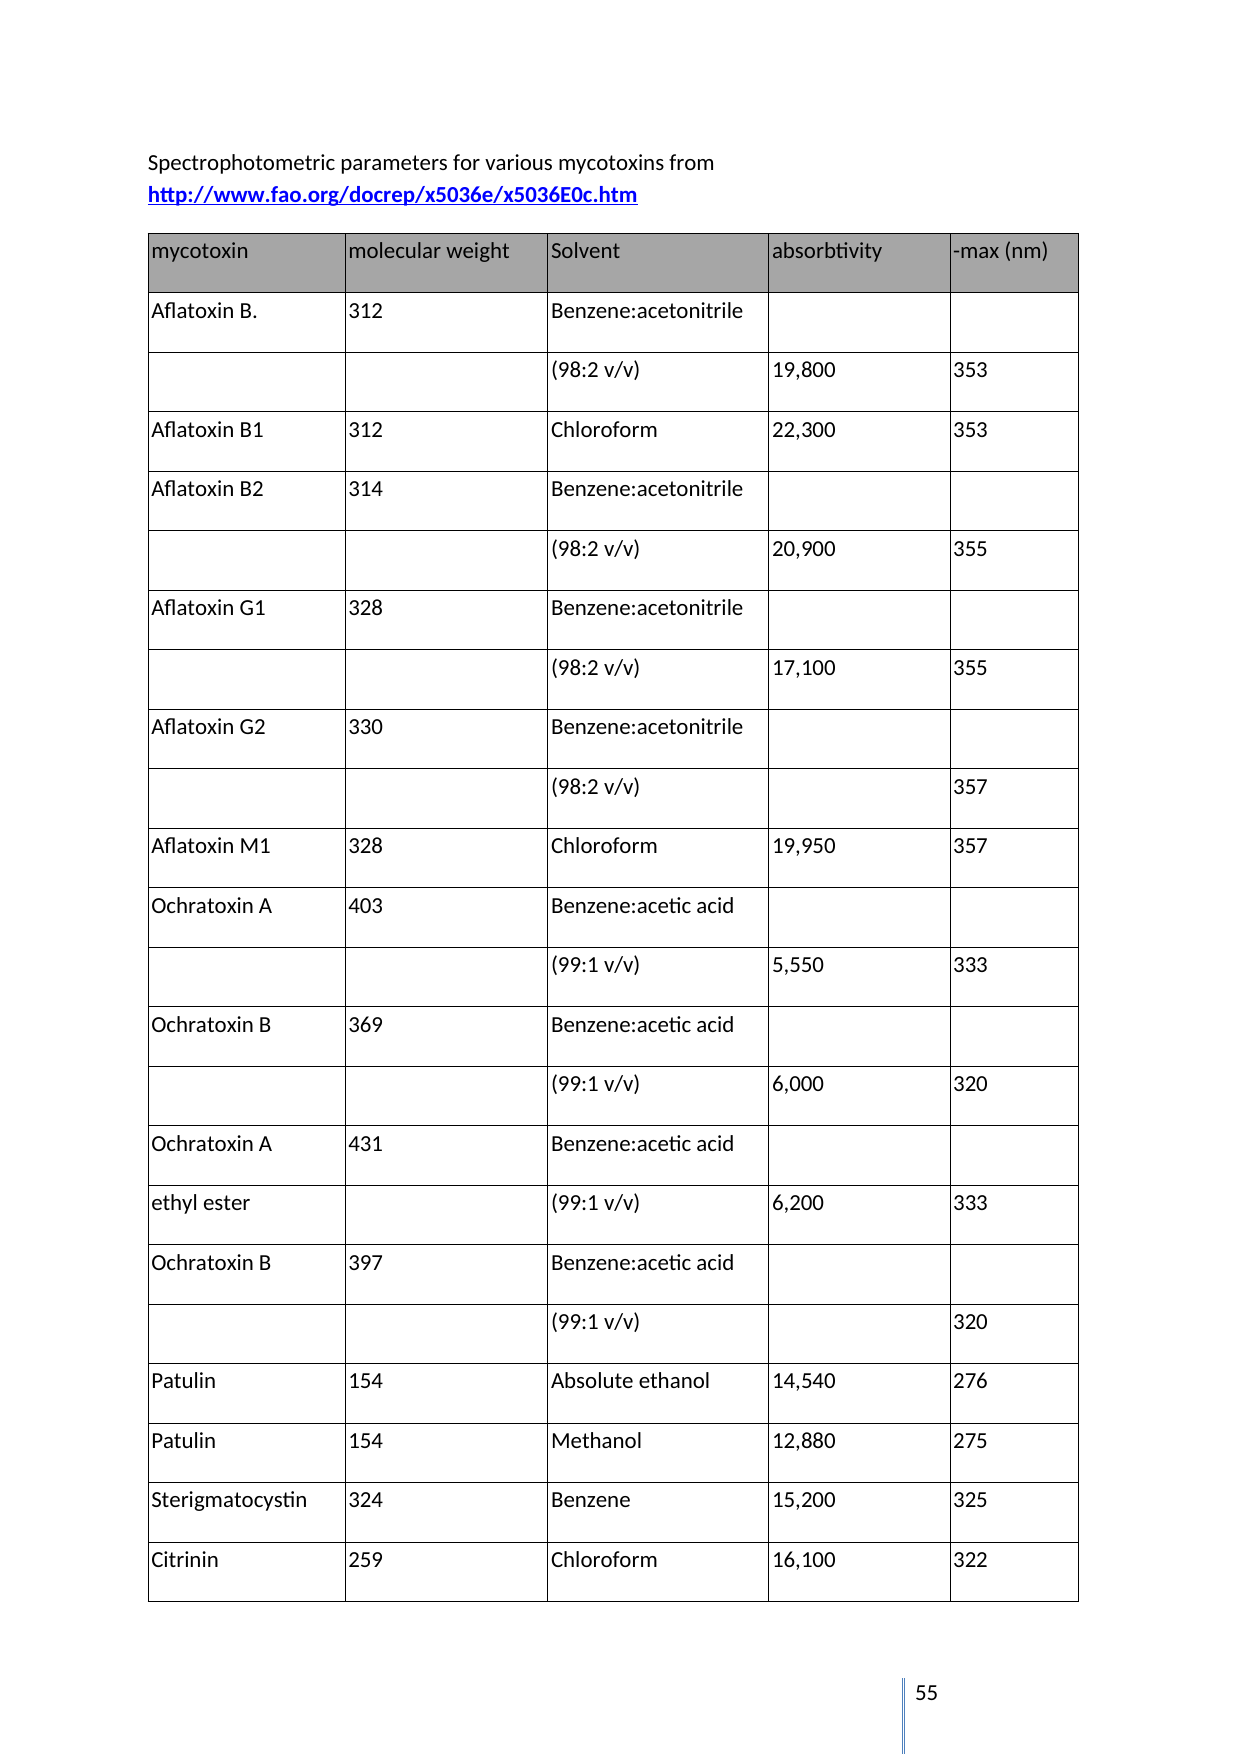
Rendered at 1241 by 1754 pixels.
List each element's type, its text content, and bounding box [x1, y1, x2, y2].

table_cell 324 [346, 1483, 547, 1541]
table_cell 259 [346, 1543, 547, 1601]
table_cell 154 [346, 1424, 547, 1482]
table_cell 12,880 [769, 1424, 950, 1482]
table_cell [149, 531, 345, 590]
table_cell 322 [951, 1543, 1078, 1601]
table_cell 20,900 [769, 531, 950, 590]
table_cell (99:1 v/v) [548, 1186, 768, 1244]
table_cell 16,100 [769, 1543, 950, 1601]
table_cell [951, 1126, 1078, 1184]
table_cell Methanol [548, 1424, 768, 1482]
table_cell Aflatoxin B. [149, 293, 345, 352]
table_header absorbtivity [769, 234, 950, 292]
table_cell 5,550 [769, 948, 950, 1006]
table_cell 355 [951, 531, 1078, 590]
table_cell Aflatoxin G1 [149, 591, 345, 649]
table_cell Chloroform [548, 1543, 768, 1601]
table_cell Ochratoxin A [149, 888, 345, 947]
table_cell [769, 1245, 950, 1303]
table_cell (98:2 v/v) [548, 531, 768, 590]
table_cell 320 [951, 1305, 1078, 1363]
table_cell (98:2 v/v) [548, 650, 768, 709]
table_cell Aflatoxin M1 [149, 829, 345, 887]
table_cell Benzene:acetonitrile [548, 710, 768, 768]
table_cell 154 [346, 1364, 547, 1422]
table_header Solvent [548, 234, 768, 292]
table_cell [149, 650, 345, 709]
table_cell 14,540 [769, 1364, 950, 1422]
table_cell [951, 710, 1078, 768]
table_cell 19,800 [769, 353, 950, 411]
table_cell 17,100 [769, 650, 950, 709]
table_cell 333 [951, 948, 1078, 1006]
table_cell [346, 353, 547, 411]
table_cell 312 [346, 412, 547, 471]
table_cell Benzene:acetic acid [548, 888, 768, 947]
table_cell 6,000 [769, 1067, 950, 1125]
table_cell (99:1 v/v) [548, 1067, 768, 1125]
table_cell [346, 948, 547, 1006]
table_cell [346, 531, 547, 590]
table_cell [951, 472, 1078, 530]
table_cell [149, 769, 345, 828]
table_cell (99:1 v/v) [548, 1305, 768, 1363]
table_cell Benzene:acetic acid [548, 1126, 768, 1184]
table_cell [769, 769, 950, 828]
table_cell 314 [346, 472, 547, 530]
table_cell [769, 888, 950, 947]
table_cell 357 [951, 769, 1078, 828]
table_cell Ochratoxin B [149, 1245, 345, 1303]
table_cell [769, 293, 950, 352]
table_cell Benzene:acetic acid [548, 1245, 768, 1303]
table_cell [346, 650, 547, 709]
table_cell Benzene:acetonitrile [548, 293, 768, 352]
table_cell [769, 1007, 950, 1066]
table_cell 369 [346, 1007, 547, 1066]
table_cell (99:1 v/v) [548, 948, 768, 1006]
table_cell 357 [951, 829, 1078, 887]
table_cell Aflatoxin G2 [149, 710, 345, 768]
table_cell Absolute ethanol [548, 1364, 768, 1422]
table_cell [149, 353, 345, 411]
table_cell [951, 1007, 1078, 1066]
table_cell 275 [951, 1424, 1078, 1482]
table_cell [149, 1305, 345, 1363]
table_cell [951, 1245, 1078, 1303]
table_cell Patulin [149, 1424, 345, 1482]
table_header mycotoxin [149, 234, 345, 292]
table_cell 22,300 [769, 412, 950, 471]
table_cell [769, 1126, 950, 1184]
table_cell [149, 948, 345, 1006]
table_cell 325 [951, 1483, 1078, 1541]
table_cell 353 [951, 353, 1078, 411]
table_cell Benzene:acetic acid [548, 1007, 768, 1066]
table_cell 312 [346, 293, 547, 352]
table_cell [149, 1067, 345, 1125]
table_cell 330 [346, 710, 547, 768]
table_cell 19,950 [769, 829, 950, 887]
table_cell Benzene:acetonitrile [548, 472, 768, 530]
table_cell [769, 710, 950, 768]
table_cell 355 [951, 650, 1078, 709]
table_cell Aflatoxin B2 [149, 472, 345, 530]
table_cell 320 [951, 1067, 1078, 1125]
table_cell 328 [346, 829, 547, 887]
table_cell (98:2 v/v) [548, 769, 768, 828]
table_cell Benzene [548, 1483, 768, 1541]
text Spectrophotometric parameters for various mycotoxins from http://www.fao.org/docrep/x5036e/x5036E0c.htm [148, 148, 1093, 208]
table_cell Sterigmatocystin [149, 1483, 345, 1541]
table_cell 397 [346, 1245, 547, 1303]
table_cell [951, 591, 1078, 649]
table_header molecular weight [346, 234, 547, 292]
table_cell [346, 769, 547, 828]
table_cell [769, 1305, 950, 1363]
table_cell Aflatoxin B1 [149, 412, 345, 471]
table_cell ethyl ester [149, 1186, 345, 1244]
table_cell [769, 472, 950, 530]
table_cell Chloroform [548, 412, 768, 471]
table_cell Patulin [149, 1364, 345, 1422]
table_cell 6,200 [769, 1186, 950, 1244]
table_cell Ochratoxin B [149, 1007, 345, 1066]
table_cell [346, 1067, 547, 1125]
table_cell Benzene:acetonitrile [548, 591, 768, 649]
table_header -max (nm) [951, 234, 1078, 292]
table_cell 15,200 [769, 1483, 950, 1541]
table_cell 403 [346, 888, 547, 947]
table_cell 353 [951, 412, 1078, 471]
table_cell 276 [951, 1364, 1078, 1422]
table_cell Citrinin [149, 1543, 345, 1601]
table_cell 333 [951, 1186, 1078, 1244]
table_cell [951, 888, 1078, 947]
table_cell 328 [346, 591, 547, 649]
table_cell 431 [346, 1126, 547, 1184]
table_cell Ochratoxin A [149, 1126, 345, 1184]
table_cell [769, 591, 950, 649]
table_cell Chloroform [548, 829, 768, 887]
table_cell (98:2 v/v) [548, 353, 768, 411]
table_cell [951, 293, 1078, 352]
table_cell [346, 1186, 547, 1244]
table_cell [346, 1305, 547, 1363]
